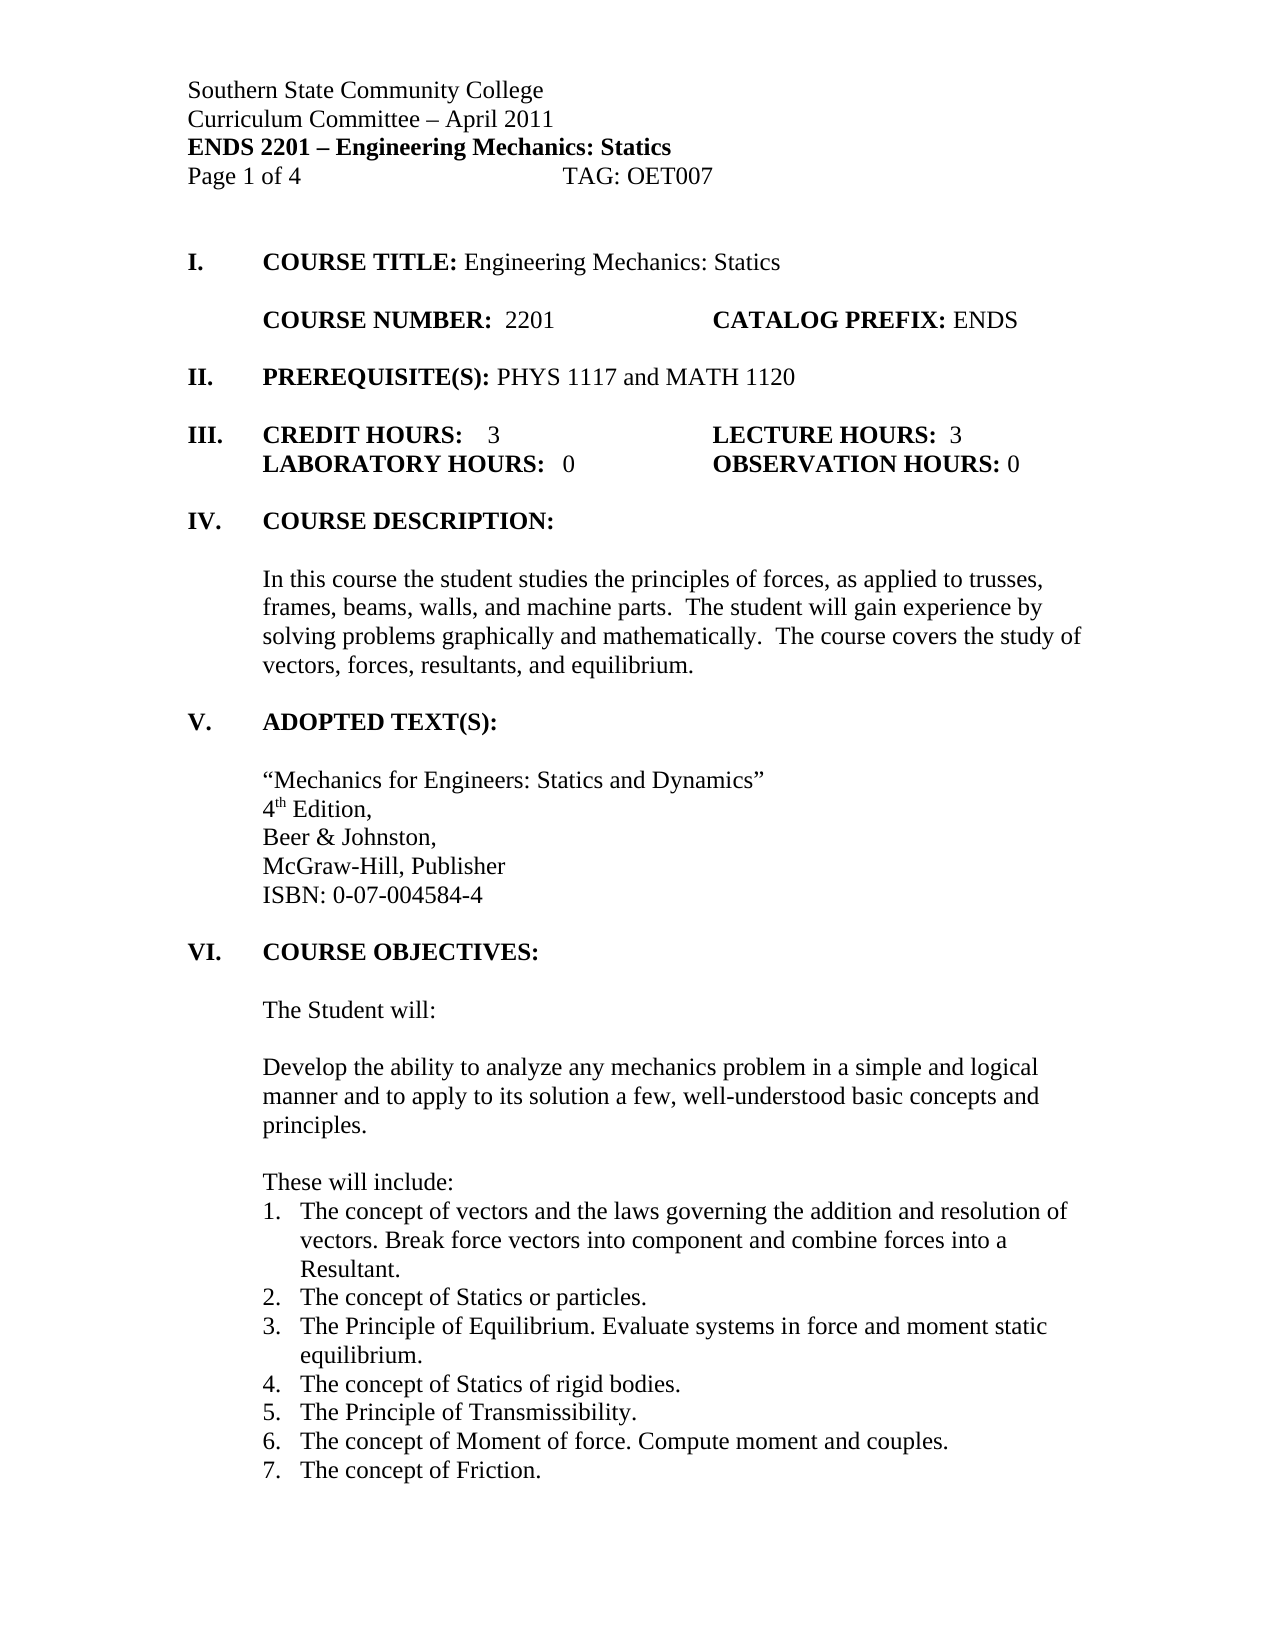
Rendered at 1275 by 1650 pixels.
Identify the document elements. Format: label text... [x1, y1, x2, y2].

text II. PREREQUISITE(S): PHYS 1117 and MATH 1120 [187, 362, 1087, 391]
text In this course the student studies the principles of forces, as applied to trusses, frames, beams, walls, and machine parts. The student will gain experience by solving problems graphically and mathematically. The course covers the study of vectors, forces, resultants, and equilibrium. [262, 564, 1087, 679]
text VI. COURSE OBJECTIVES: [187, 937, 1087, 966]
text ISBN: 0-07-004584-4 [187, 880, 1087, 909]
text LABORATORY HOURS: 0 OBSERVATION HOURS: 0 [187, 449, 1087, 477]
text COURSE NUMBER: 2201 CATALOG PREFIX: ENDS [187, 305, 1087, 334]
text IV. COURSE DESCRIPTION: [187, 506, 1087, 535]
text 4th Edition, [187, 794, 1087, 822]
text V. ADOPTED TEXT(S): [187, 707, 1087, 736]
text “Mechanics for Engineers: Statics and Dynamics” [187, 765, 1087, 794]
list The Principle of Equilibrium. Evaluate systems in force and moment static equilibrium. [262, 1311, 1087, 1369]
text III. CREDIT HOURS: 3 LECTURE HOURS: 3 [187, 420, 1087, 449]
list The Principle of Transmissibility. [262, 1397, 1087, 1426]
text McGraw-Hill, Publisher [187, 851, 1087, 880]
text I. COURSE TITLE: Engineering Mechanics: Statics [187, 247, 1087, 276]
text Beer & Johnston, [187, 822, 1087, 851]
text These will include: [262, 1167, 1087, 1196]
list The concept of vectors and the laws governing the addition and resolution of vectors. Break force vectors into component and combine forces into a Resultant. [262, 1196, 1087, 1282]
list The concept of Friction. [262, 1455, 1087, 1484]
list The concept of Statics of rigid bodies. [262, 1369, 1087, 1397]
text The Student will: [187, 995, 1087, 1024]
list The concept of Moment of force. Compute moment and couples. [262, 1426, 1087, 1455]
text Develop the ability to analyze any mechanics problem in a simple and logical manner and to apply to its solution a few, well-understood basic concepts and principles. [262, 1052, 1087, 1139]
list The concept of Statics or particles. [262, 1282, 1087, 1311]
